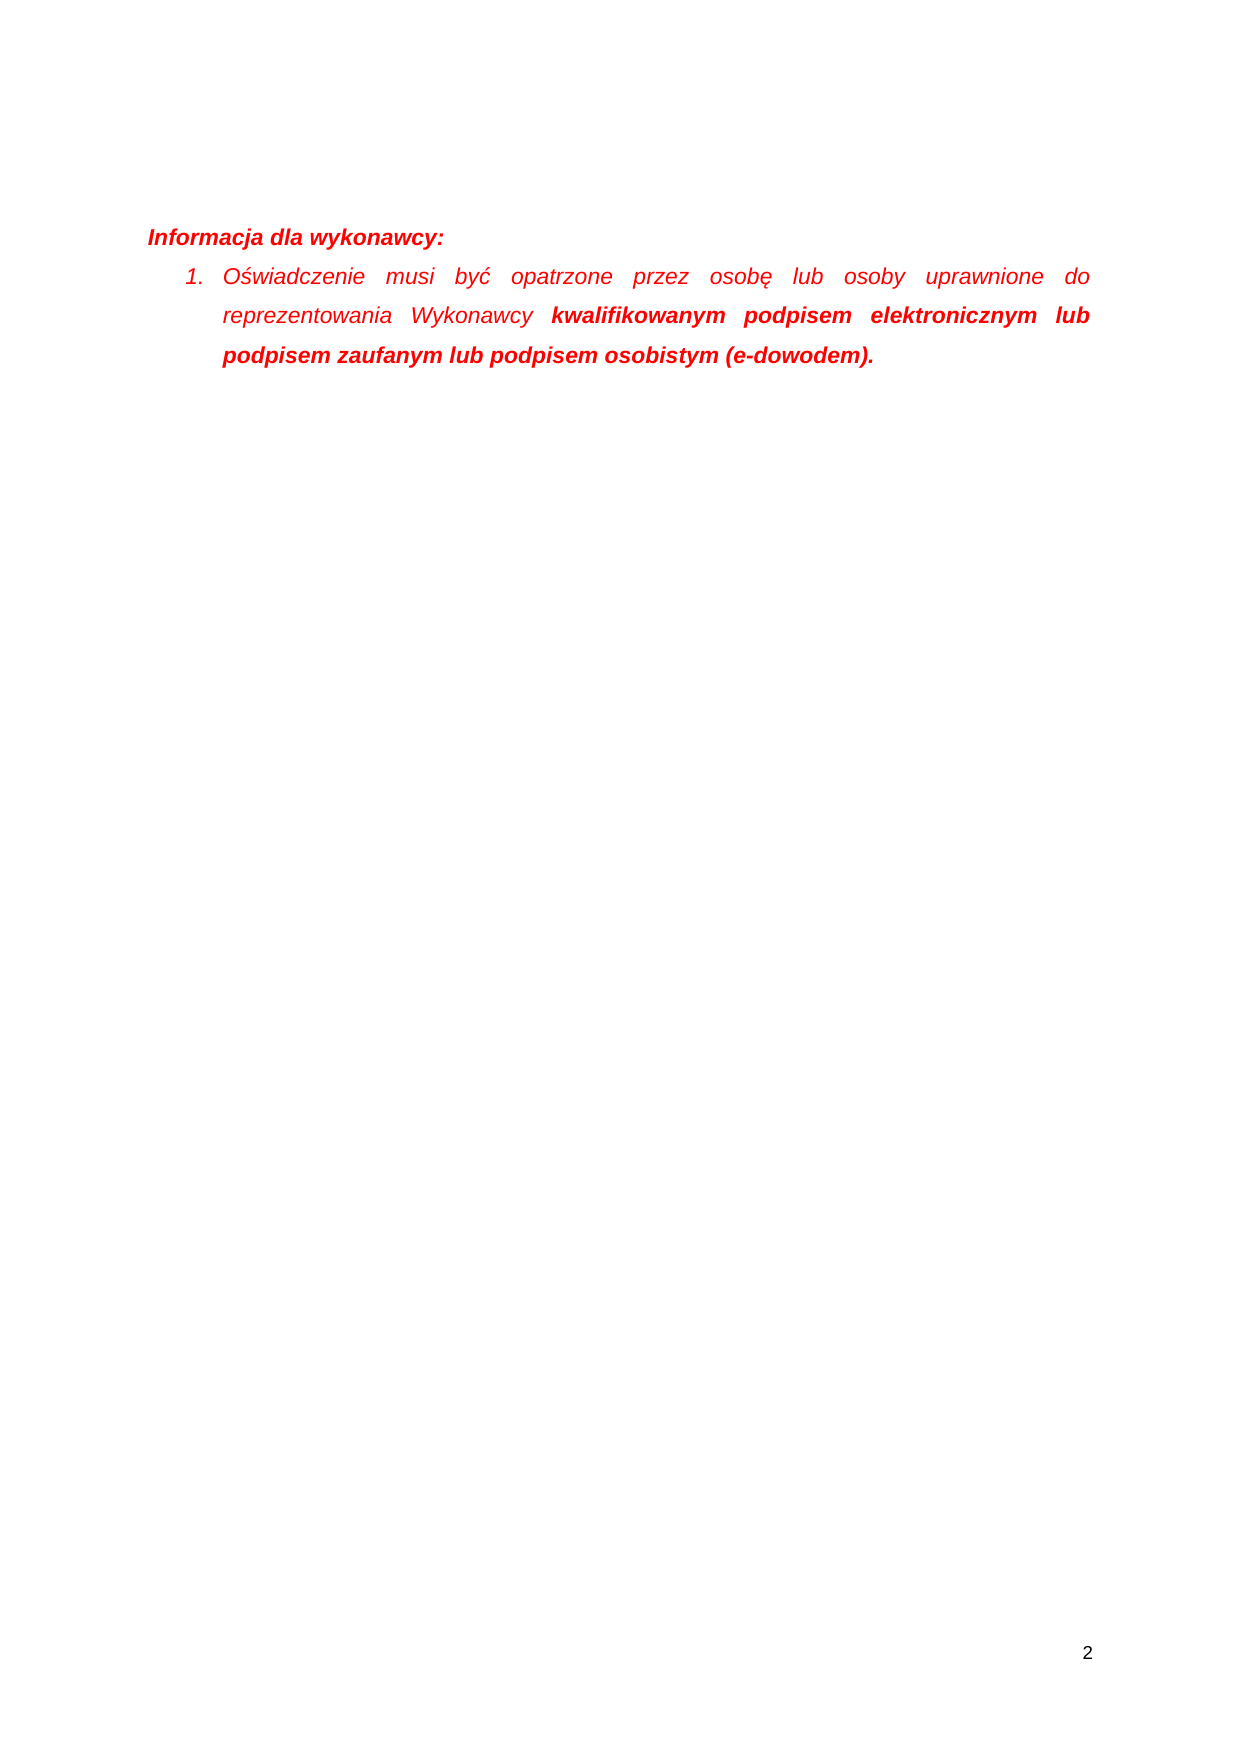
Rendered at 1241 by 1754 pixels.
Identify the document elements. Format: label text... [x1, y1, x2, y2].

text Informacja dla wykonawcy: [148, 223, 1092, 250]
list Oświadczenie musi być opatrzone przez osobę lub osoby uprawnione do reprezentowania Wykonawcy kwalifikowanym podpisem elektronicznym lub podpisem zaufanym lub podpisem osobistym (e-dowodem). [185, 263, 1092, 368]
